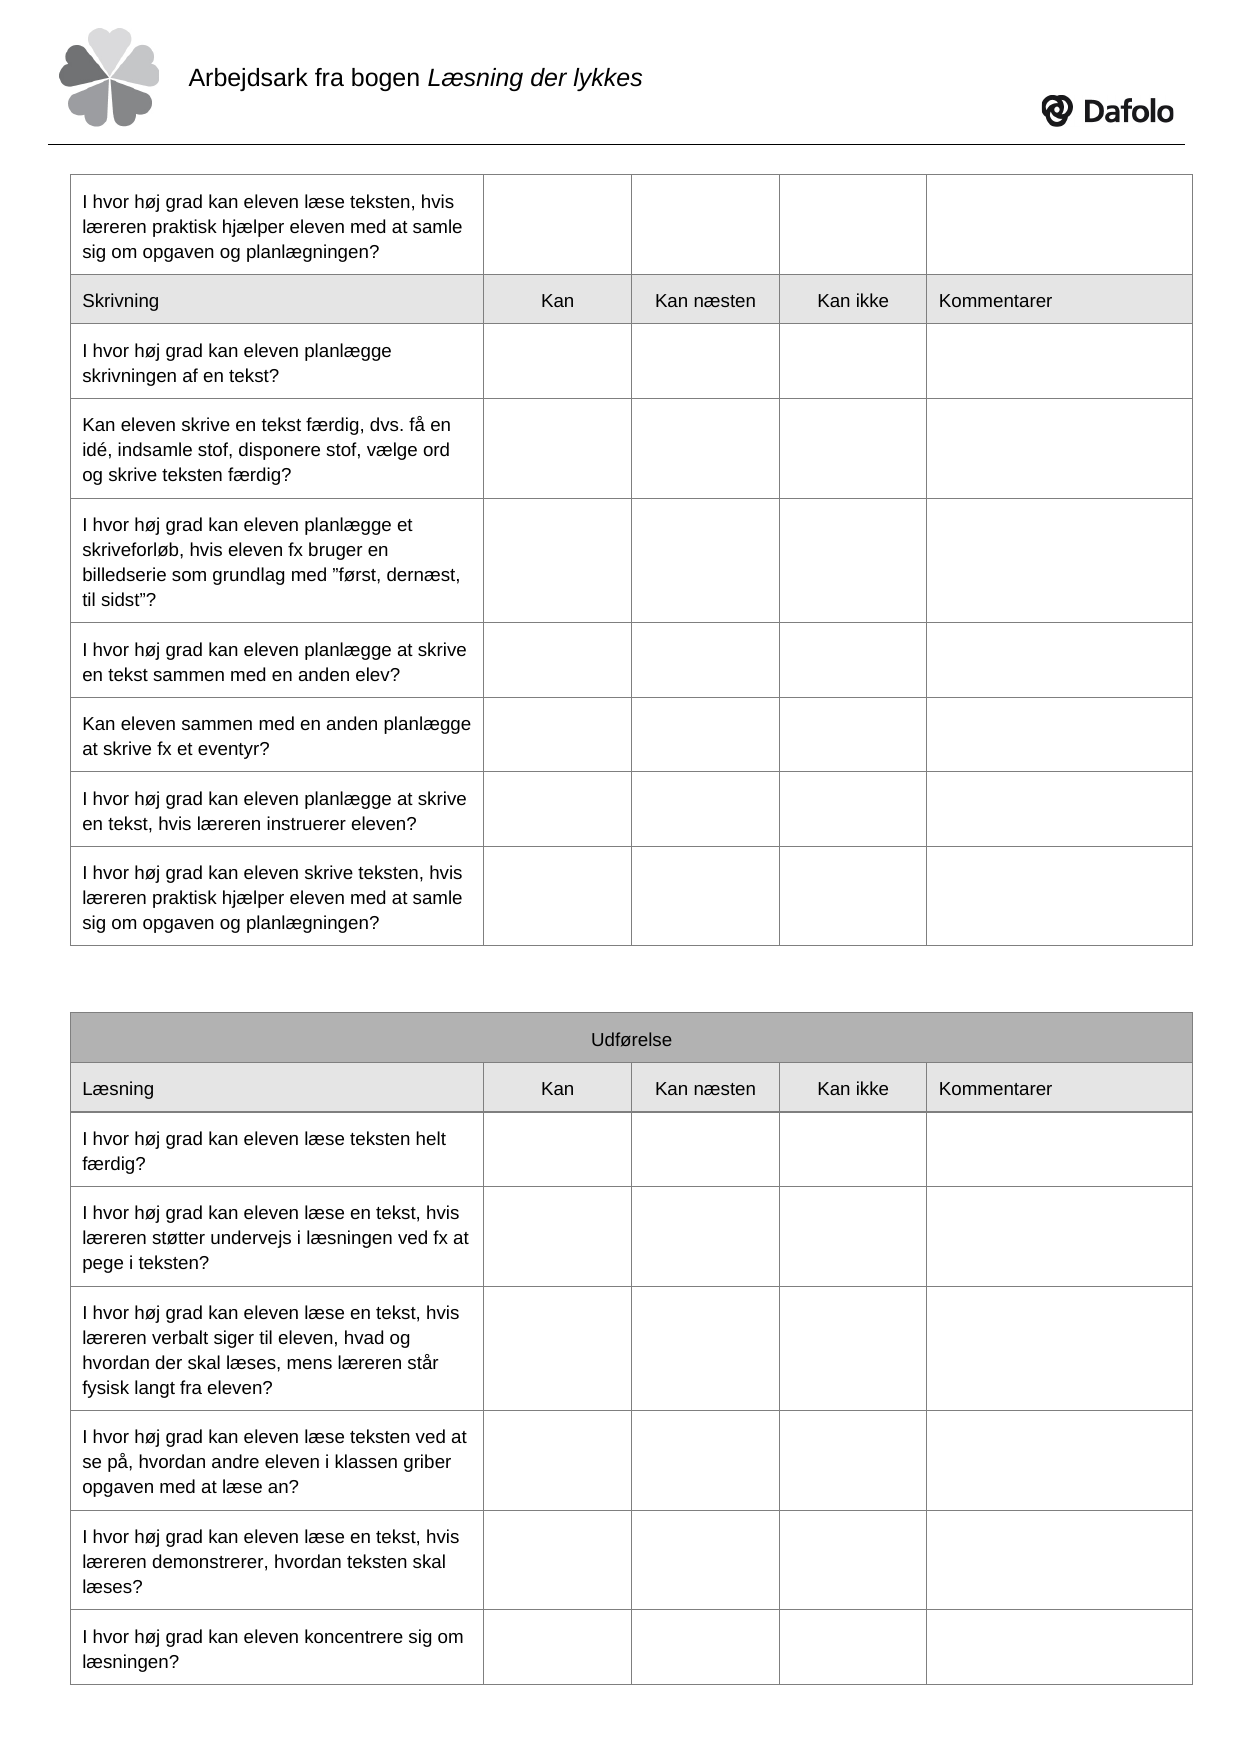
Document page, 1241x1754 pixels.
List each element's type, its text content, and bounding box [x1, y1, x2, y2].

table_cell I hvor høj grad kan eleven læse teksten helt færdig? [71, 1113, 483, 1186]
picture [1041, 95, 1174, 127]
table_cell [632, 399, 779, 497]
table_cell Kan ikke [780, 275, 926, 323]
table_cell [484, 499, 631, 622]
table_cell [927, 772, 1192, 846]
table_cell [927, 175, 1192, 274]
table_cell I hvor høj grad kan eleven planlægge at skrive en tekst, hvis læreren instruerer eleven? [71, 772, 483, 846]
table_cell Skrivning [71, 275, 483, 323]
table_cell Kan [484, 1063, 631, 1111]
table_cell [484, 1610, 631, 1684]
table_cell [780, 324, 926, 398]
table_cell [780, 772, 926, 846]
table_cell [632, 847, 779, 945]
table_cell Kan eleven sammen med en anden planlægge at skrive fx et eventyr? [71, 698, 483, 771]
table_cell I hvor høj grad kan eleven læse en tekst, hvis læreren verbalt siger til eleven, hvad og hvordan der skal læses, mens læreren står fysisk langt fra eleven? [71, 1287, 483, 1410]
table_cell [927, 1411, 1192, 1510]
table_cell I hvor høj grad kan eleven koncentrere sig om læsningen? [71, 1610, 483, 1684]
table_cell I hvor høj grad kan eleven skrive teksten, hvis læreren praktisk hjælper eleven med at samle sig om opgaven og planlægningen? [71, 847, 483, 945]
table_cell [484, 1411, 631, 1510]
table_cell [927, 1113, 1192, 1186]
table_cell Kan næsten [632, 275, 779, 323]
table_cell [632, 698, 779, 771]
table_cell Kan ikke [780, 1063, 926, 1111]
table_cell I hvor høj grad kan eleven planlægge at skrive en tekst sammen med en anden elev? [71, 623, 483, 697]
table_cell [484, 698, 631, 771]
table_cell I hvor høj grad kan eleven planlægge et skriveforløb, hvis eleven fx bruger en billedserie som grundlag med ”først, dernæst, til sidst”? [71, 499, 483, 622]
table_cell [632, 772, 779, 846]
table_cell [780, 698, 926, 771]
table_cell [484, 175, 631, 274]
table_cell [927, 399, 1192, 497]
table_cell I hvor høj grad kan eleven læse teksten ved at se på, hvordan andre eleven i klassen griber opgaven med at læse an? [71, 1411, 483, 1510]
table_cell Kan eleven skrive en tekst færdig, dvs. få en idé, indsamle stof, disponere stof, vælge ord og skrive teksten færdig? [71, 399, 483, 497]
table_cell [484, 847, 631, 945]
table_cell [780, 1287, 926, 1410]
table_cell [780, 1511, 926, 1609]
table_cell [780, 1113, 926, 1186]
table_cell [780, 499, 926, 622]
table_cell [780, 1187, 926, 1286]
table_cell [484, 1187, 631, 1286]
table_cell [632, 324, 779, 398]
table_cell [632, 623, 779, 697]
table_cell [927, 1187, 1192, 1286]
table_cell [780, 623, 926, 697]
table_cell [927, 1610, 1192, 1684]
table_cell [632, 1287, 779, 1410]
table_cell [484, 324, 631, 398]
table_cell [484, 623, 631, 697]
table_cell I hvor høj grad kan eleven læse en tekst, hvis læreren støtter undervejs i læsningen ved fx at pege i teksten? [71, 1187, 483, 1286]
table_cell [780, 847, 926, 945]
table_cell [484, 1511, 631, 1609]
table_cell Kan næsten [632, 1063, 779, 1111]
table_cell [927, 1287, 1192, 1410]
table_cell [632, 1113, 779, 1186]
table_cell [484, 1113, 631, 1186]
table_cell [632, 1610, 779, 1684]
table_cell Kommentarer [927, 1063, 1192, 1111]
table_cell Kan [484, 275, 631, 323]
table_cell Kommentarer [927, 275, 1192, 323]
table_cell [632, 1511, 779, 1609]
table_header Udførelse [71, 1013, 1192, 1062]
picture [59, 28, 159, 127]
table_cell [927, 324, 1192, 398]
table_cell [927, 698, 1192, 771]
table_cell [632, 175, 779, 274]
table_cell [484, 772, 631, 846]
table_cell I hvor høj grad kan eleven planlægge skrivningen af en tekst? [71, 324, 483, 398]
table_cell Læsning [71, 1063, 483, 1111]
table_cell [927, 623, 1192, 697]
table_cell [780, 175, 926, 274]
table_cell [632, 1187, 779, 1286]
table_cell I hvor høj grad kan eleven læse teksten, hvis læreren praktisk hjælper eleven med at samle sig om opgaven og planlægningen? [71, 175, 483, 274]
table_cell [927, 499, 1192, 622]
table_cell [927, 1511, 1192, 1609]
table_cell [484, 1287, 631, 1410]
table_cell [927, 847, 1192, 945]
table_cell [780, 1411, 926, 1510]
table_cell I hvor høj grad kan eleven læse en tekst, hvis læreren demonstrerer, hvordan teksten skal læses? [71, 1511, 483, 1609]
table_cell [484, 399, 631, 497]
table_cell [780, 399, 926, 497]
table_cell [632, 499, 779, 622]
table_cell [780, 1610, 926, 1684]
table_cell [632, 1411, 779, 1510]
